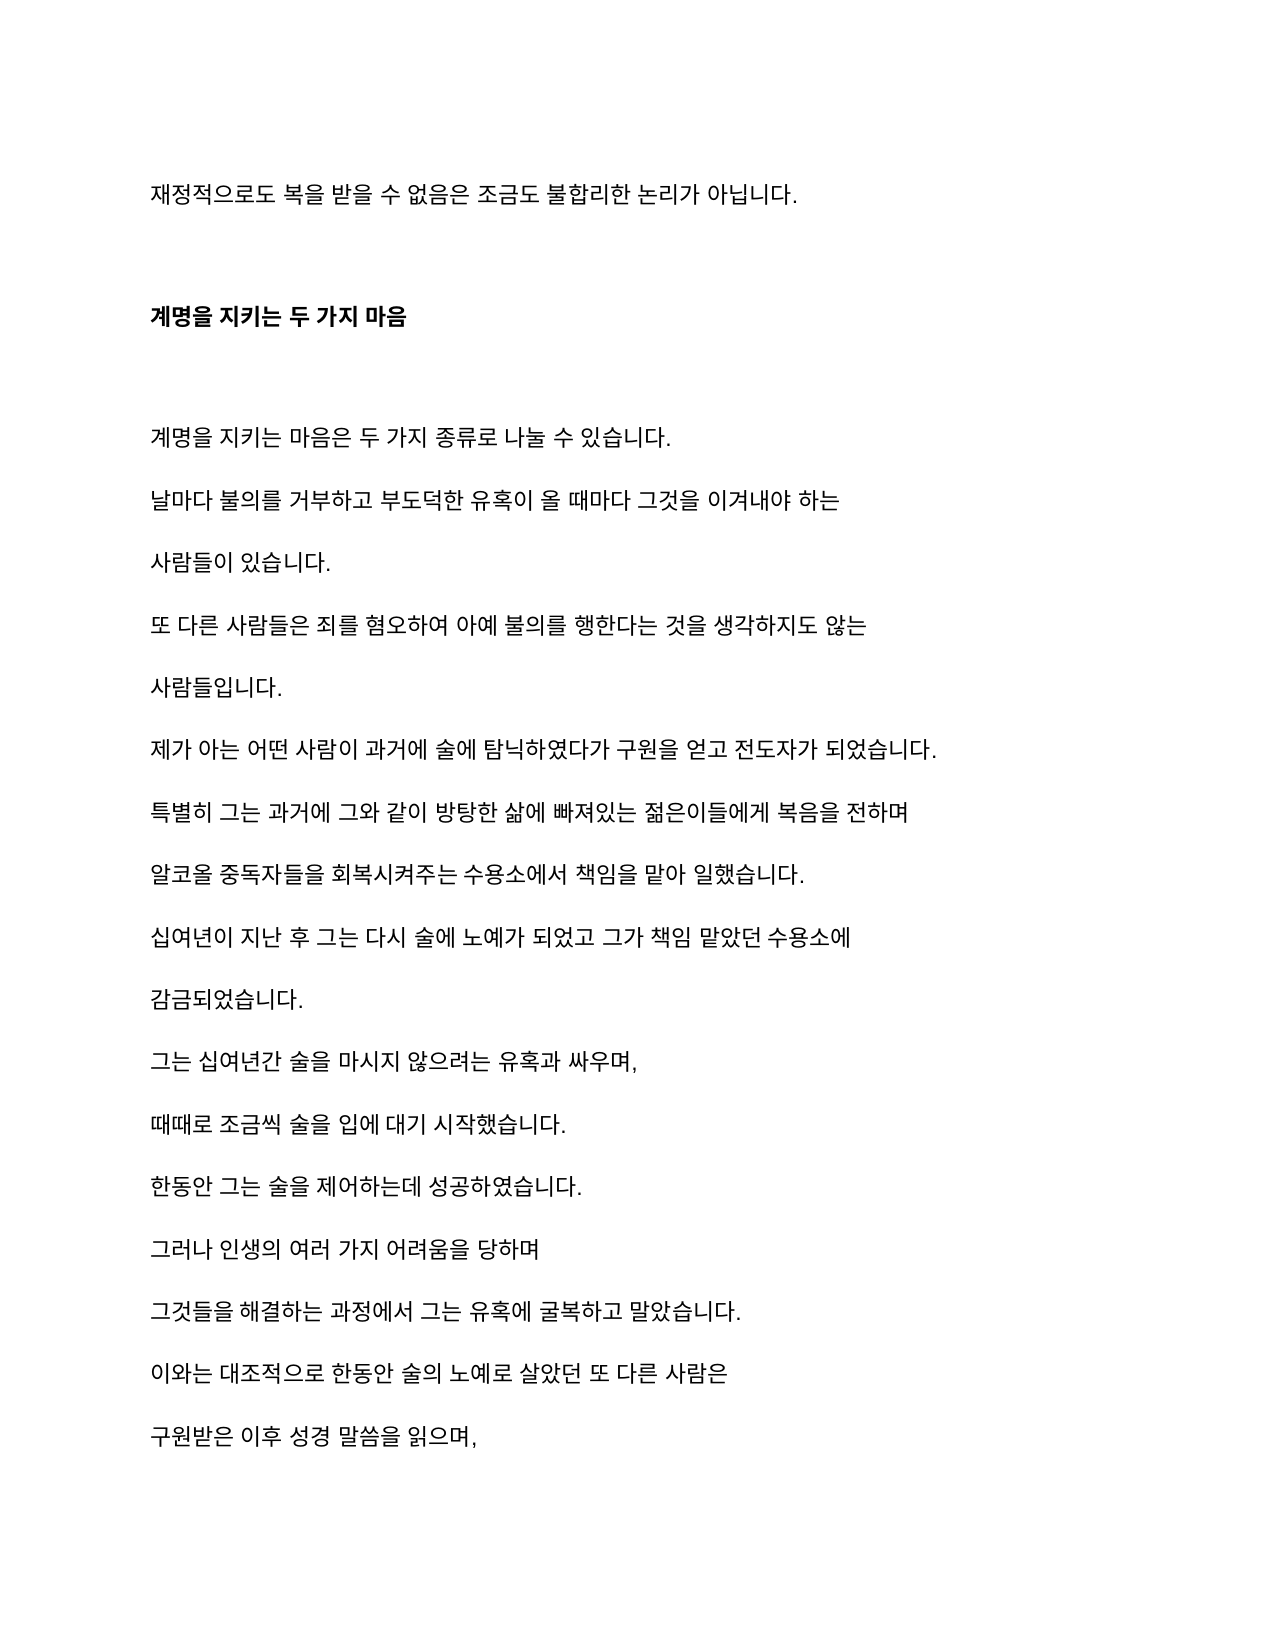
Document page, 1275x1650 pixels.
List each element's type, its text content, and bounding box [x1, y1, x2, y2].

text 또 다른 사람들은 죄를 혐오하여 아예 불의를 행한다는 것을 생각하지도 않는 [150, 607, 1125, 641]
text 사람들이 있습니다. [150, 545, 1125, 578]
text 그것들을 해결하는 과정에서 그는 유혹에 굴복하고 말았습니다. [150, 1294, 1125, 1327]
text 십여년이 지난 후 그는 다시 술에 노예가 되었고 그가 책임 맡았던 수용소에 [150, 919, 1125, 953]
text 제가 아는 어떤 사람이 과거에 술에 탐닉하였다가 구원을 얻고 전도자가 되었습니다. [150, 732, 1125, 766]
text 그는 십여년간 술을 마시지 않으려는 유혹과 싸우며, [150, 1044, 1125, 1077]
text 그러나 인생의 여러 가지 어려움을 당하며 [150, 1231, 1125, 1265]
text 구원받은 이후 성경 말씀을 읽으며, [150, 1419, 1125, 1452]
text 한동안 그는 술을 제어하는데 성공하였습니다. [150, 1169, 1125, 1202]
text 사람들입니다. [150, 670, 1125, 703]
text 때때로 조금씩 술을 입에 대기 시작했습니다. [150, 1107, 1125, 1140]
text 알코올 중독자들을 회복시켜주는 수용소에서 책임을 맡아 일했습니다. [150, 857, 1125, 890]
text 계명을 지키는 두 가지 마음 [150, 299, 1125, 332]
text 재정적으로도 복을 받을 수 없음은 조금도 불합리한 논리가 아닙니다. [150, 177, 1125, 210]
text 날마다 불의를 거부하고 부도덕한 유혹이 올 때마다 그것을 이겨내야 하는 [150, 483, 1125, 516]
text 특별히 그는 과거에 그와 같이 방탕한 삶에 빠져있는 젊은이들에게 복음을 전하며 [150, 795, 1125, 828]
text 이와는 대조적으로 한동안 술의 노예로 살았던 또 다른 사람은 [150, 1356, 1125, 1389]
text 계명을 지키는 마음은 두 가지 종류로 나눌 수 있습니다. [150, 420, 1125, 453]
text 감금되었습니다. [150, 982, 1125, 1015]
